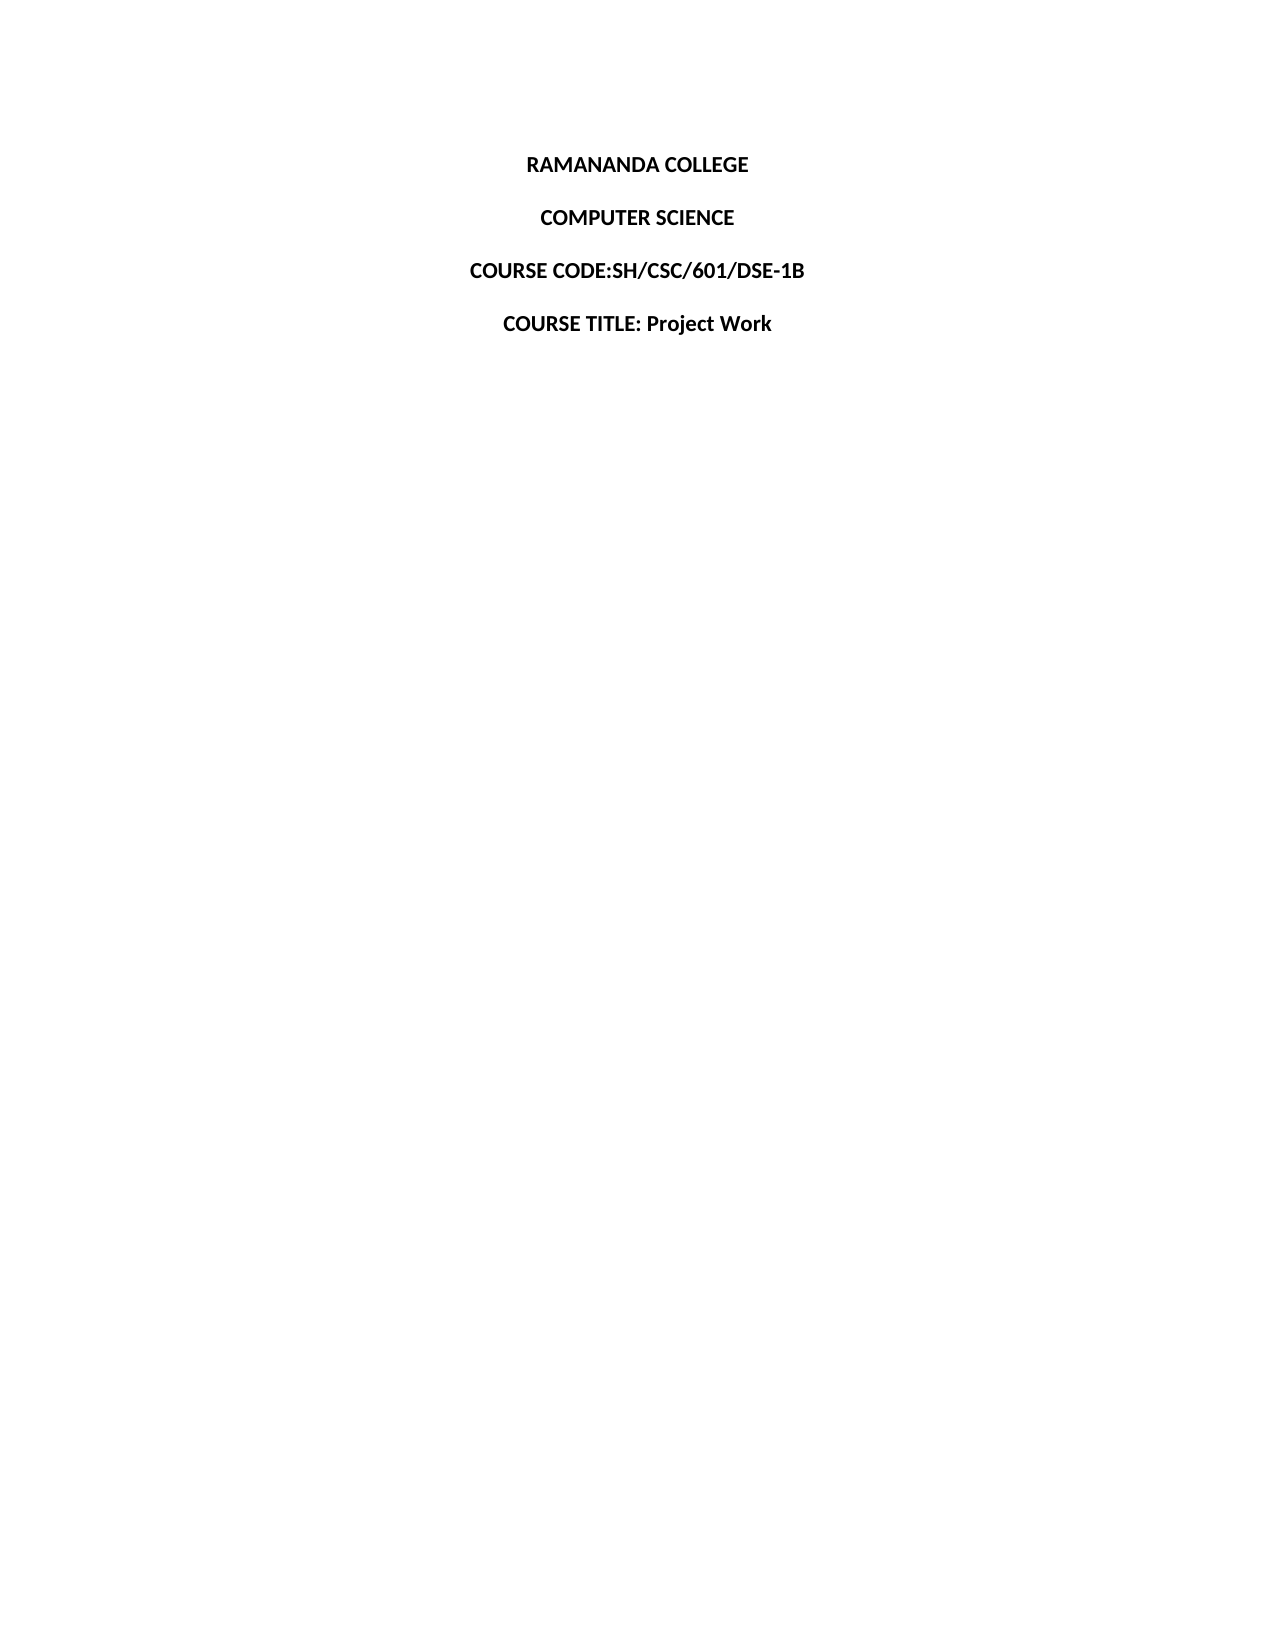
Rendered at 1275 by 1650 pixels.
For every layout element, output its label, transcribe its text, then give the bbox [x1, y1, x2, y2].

text COURSE TITLE: Project Work [150, 309, 1125, 337]
text RAMANANDA COLLEGE [150, 150, 1125, 178]
text COMPUTER SCIENCE [150, 203, 1125, 231]
text COURSE CODE:SH/CSC/601/DSE-1B [150, 256, 1125, 284]
